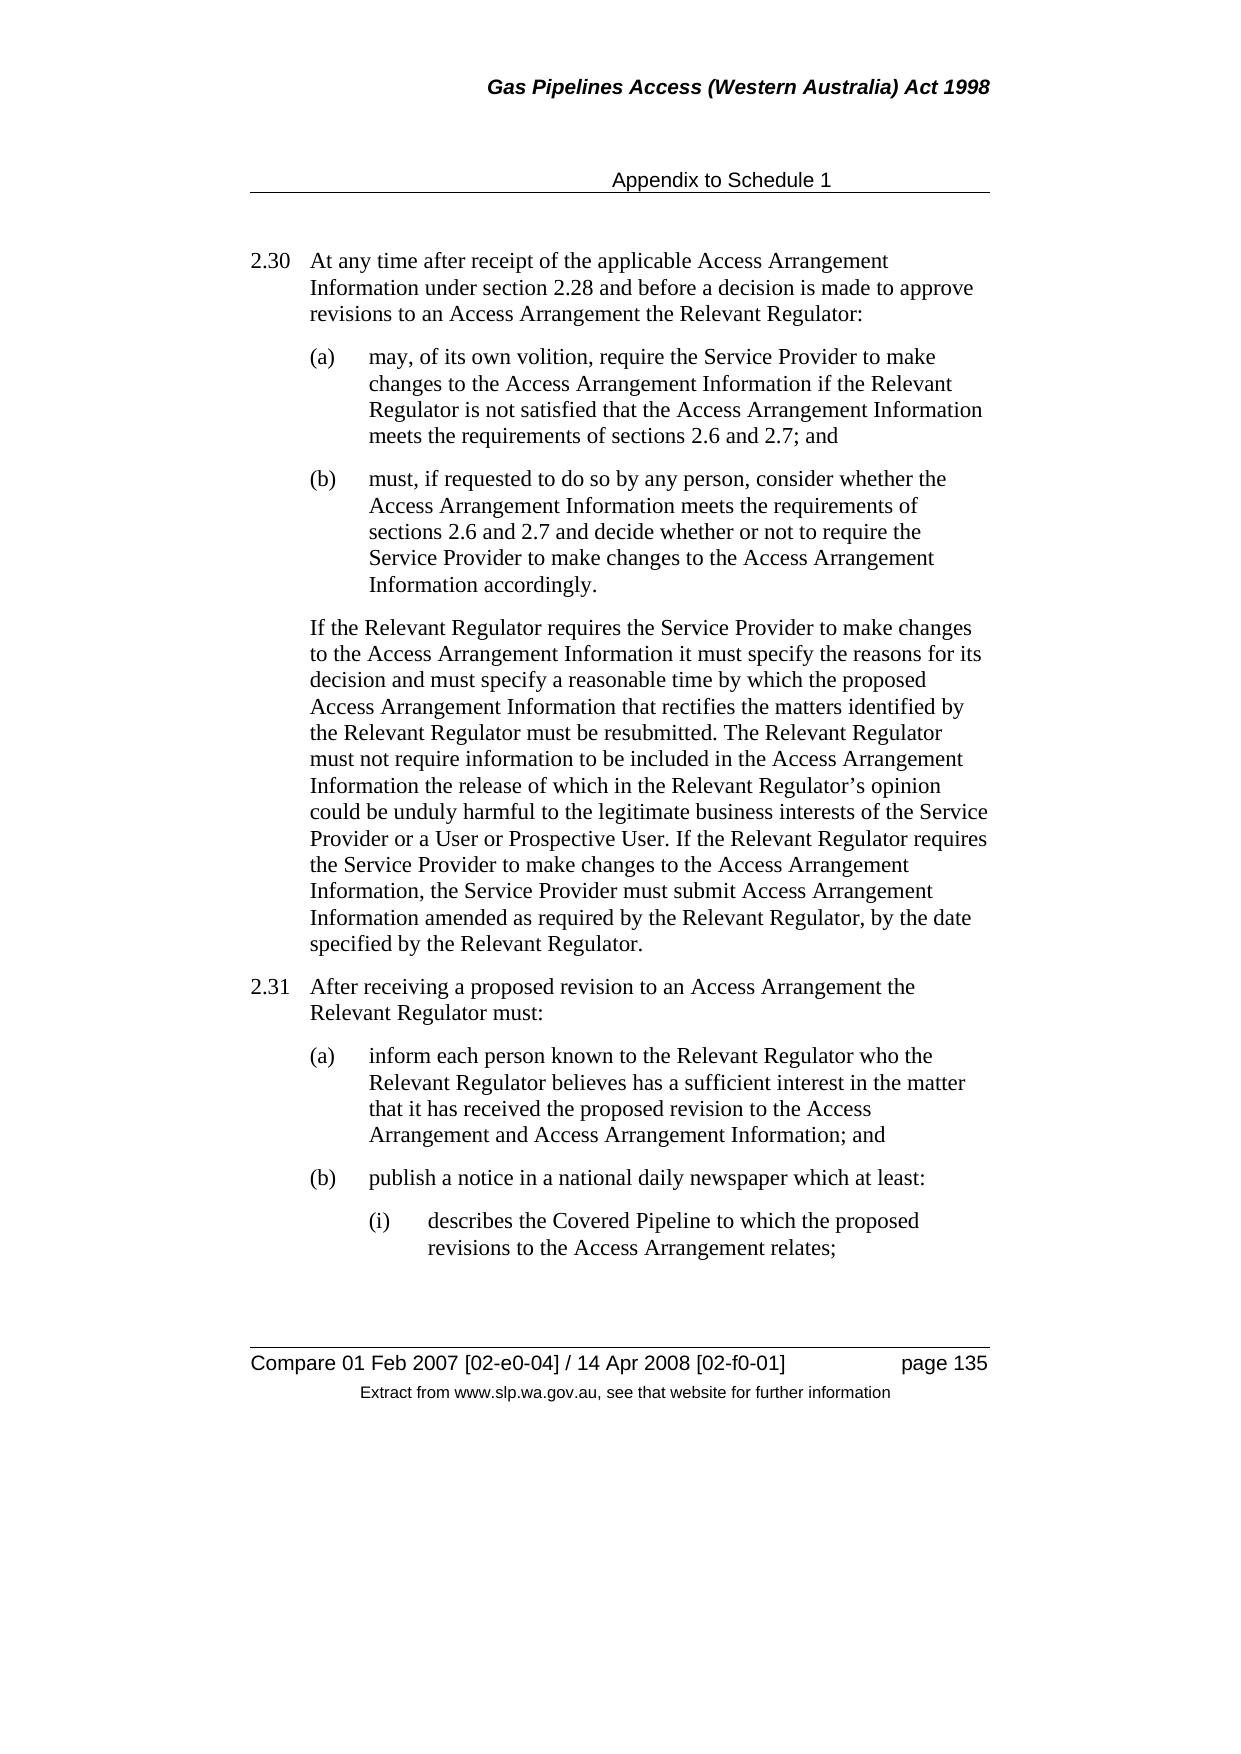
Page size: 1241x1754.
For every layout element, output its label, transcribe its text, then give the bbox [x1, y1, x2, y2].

text (a) inform each person known to the Relevant Regulator who the Relevant Regulator believes has a sufficient interest in the matter that it has received the proposed revision to the Access Arrangement and Access Arrangement Information; and [250, 1042, 990, 1148]
text (a) may, of its own volition, require the Service Provider to make changes to the Access Arrangement Information if the Relevant Regulator is not satisfied that the Access Arrangement Information meets the requirements of sections 2.6 and 2.7; and [250, 343, 990, 449]
text 2.31 After receiving a proposed revision to an Access Arrangement the Relevant Regulator must: [250, 973, 990, 1026]
text (i) describes the Covered Pipeline to which the proposed revisions to the Access Arrangement relates; [250, 1207, 990, 1260]
text If the Relevant Regulator requires the Service Provider to make changes to the Access Arrangement Information it must specify the reasons for its decision and must specify a reasonable time by which the proposed Access Arrangement Information that rectifies the matters identified by the Relevant Regulator must be resubmitted. The Relevant Regulator must not require information to be included in the Access Arrangement Information the release of which in the Relevant Regulator’s opinion could be unduly harmful to the legitimate business interests of the Service Provider or a User or Prospective User. If the Relevant Regulator requires the Service Provider to make changes to the Access Arrangement Information, the Service Provider must submit Access Arrangement Information amended as required by the Relevant Regulator, by the date specified by the Relevant Regulator. [250, 614, 990, 956]
text (b) publish a notice in a national daily newspaper which at least: [250, 1164, 990, 1191]
text (b) must, if requested to do so by any person, consider whether the Access Arrangement Information meets the requirements of sections 2.6 and 2.7 and decide whether or not to require the Service Provider to make changes to the Access Arrangement Information accordingly. [250, 465, 990, 597]
text 2.30 At any time after receipt of the applicable Access Arrangement Information under section 2.28 and before a decision is made to approve revisions to an Access Arrangement the Relevant Regulator: [250, 247, 990, 327]
